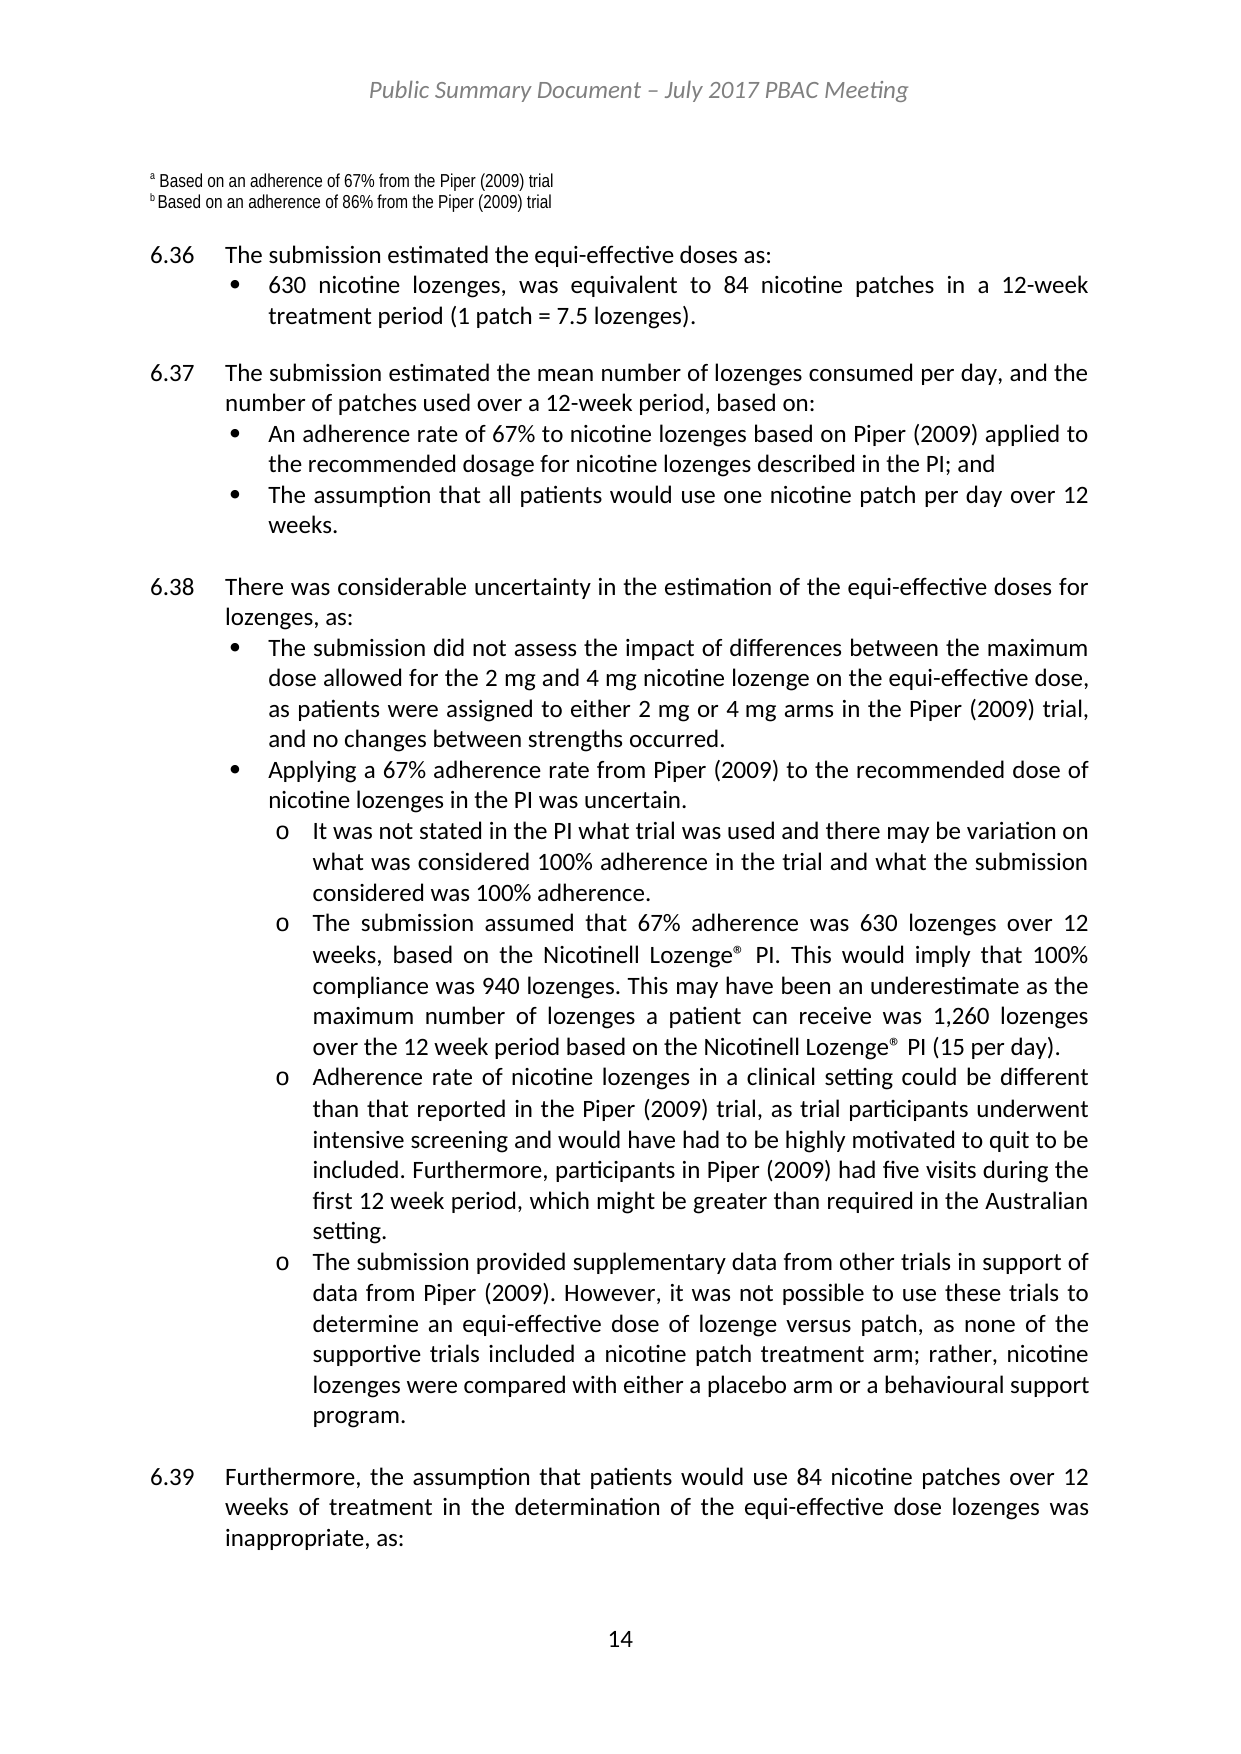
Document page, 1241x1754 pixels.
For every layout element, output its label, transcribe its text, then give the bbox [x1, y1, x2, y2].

list An adherence rate of 67% to nicotine lozenges based on Piper (2009) applied to the recommended dosage for nicotine lozenges described in the PI; and [231, 418, 1090, 479]
text b Based on an adherence of 86% from the Piper (2009) trial [150, 191, 1090, 213]
list The assumption that all patients would use one nicotine patch per day over 12 weeks. [231, 479, 1090, 540]
list The submission assumed that 67% adherence was 630 lozenges over 12 weeks, based on the Nicotinell Lozenge® PI. This would imply that 100% compliance was 940 lozenges. This may have been an underestimate as the maximum number of lozenges a patient can receive was 1,260 lozenges over the 12 week period based on the Nicotinell Lozenge® PI (15 per day). [275, 908, 1090, 1061]
text a Based on an adherence of 67% from the Piper (2009) trial [150, 169, 1090, 191]
list The submission provided supplementary data from other trials in support of data from Piper (2009). However, it was not possible to use these trials to determine an equi-effective dose of lozenge versus patch, as none of the supportive trials included a nicotine patch treatment arm; rather, nicotine lozenges were compared with either a placebo arm or a behavioural support program. [275, 1246, 1090, 1430]
list There was considerable uncertainty in the estimation of the equi-effective doses for lozenges, as: [150, 571, 1090, 632]
list Furthermore, the assumption that patients would use 84 nicotine patches over 12 weeks of treatment in the determination of the equi-effective dose lozenges was inappropriate, as: [150, 1461, 1090, 1552]
list 630 nicotine lozenges, was equivalent to 84 nicotine patches in a 12-week treatment period (1 patch = 7.5 lozenges). [231, 269, 1090, 331]
list The submission estimated the mean number of lozenges consumed per day, and the number of patches used over a 12-week period, based on: [150, 357, 1090, 418]
list Applying a 67% adherence rate from Piper (2009) to the recommended dose of nicotine lozenges in the PI was uncertain. [231, 754, 1090, 815]
list Adherence rate of nicotine lozenges in a clinical setting could be different than that reported in the Piper (2009) trial, as trial participants underwent intensive screening and would have had to be highly motivated to quit to be included. Furthermore, participants in Piper (2009) had five visits during the first 12 week period, which might be greater than required in the Australian setting. [275, 1061, 1090, 1246]
list The submission did not assess the impact of differences between the maximum dose allowed for the 2 mg and 4 mg nicotine lozenge on the equi-effective dose, as patients were assigned to either 2 mg or 4 mg arms in the Piper (2009) trial, and no changes between strengths occurred. [231, 632, 1090, 754]
list The submission estimated the equi-effective doses as: [150, 239, 1090, 269]
list It was not stated in the PI what trial was used and there may be variation on what was considered 100% adherence in the trial and what the submission considered was 100% adherence. [275, 815, 1090, 908]
